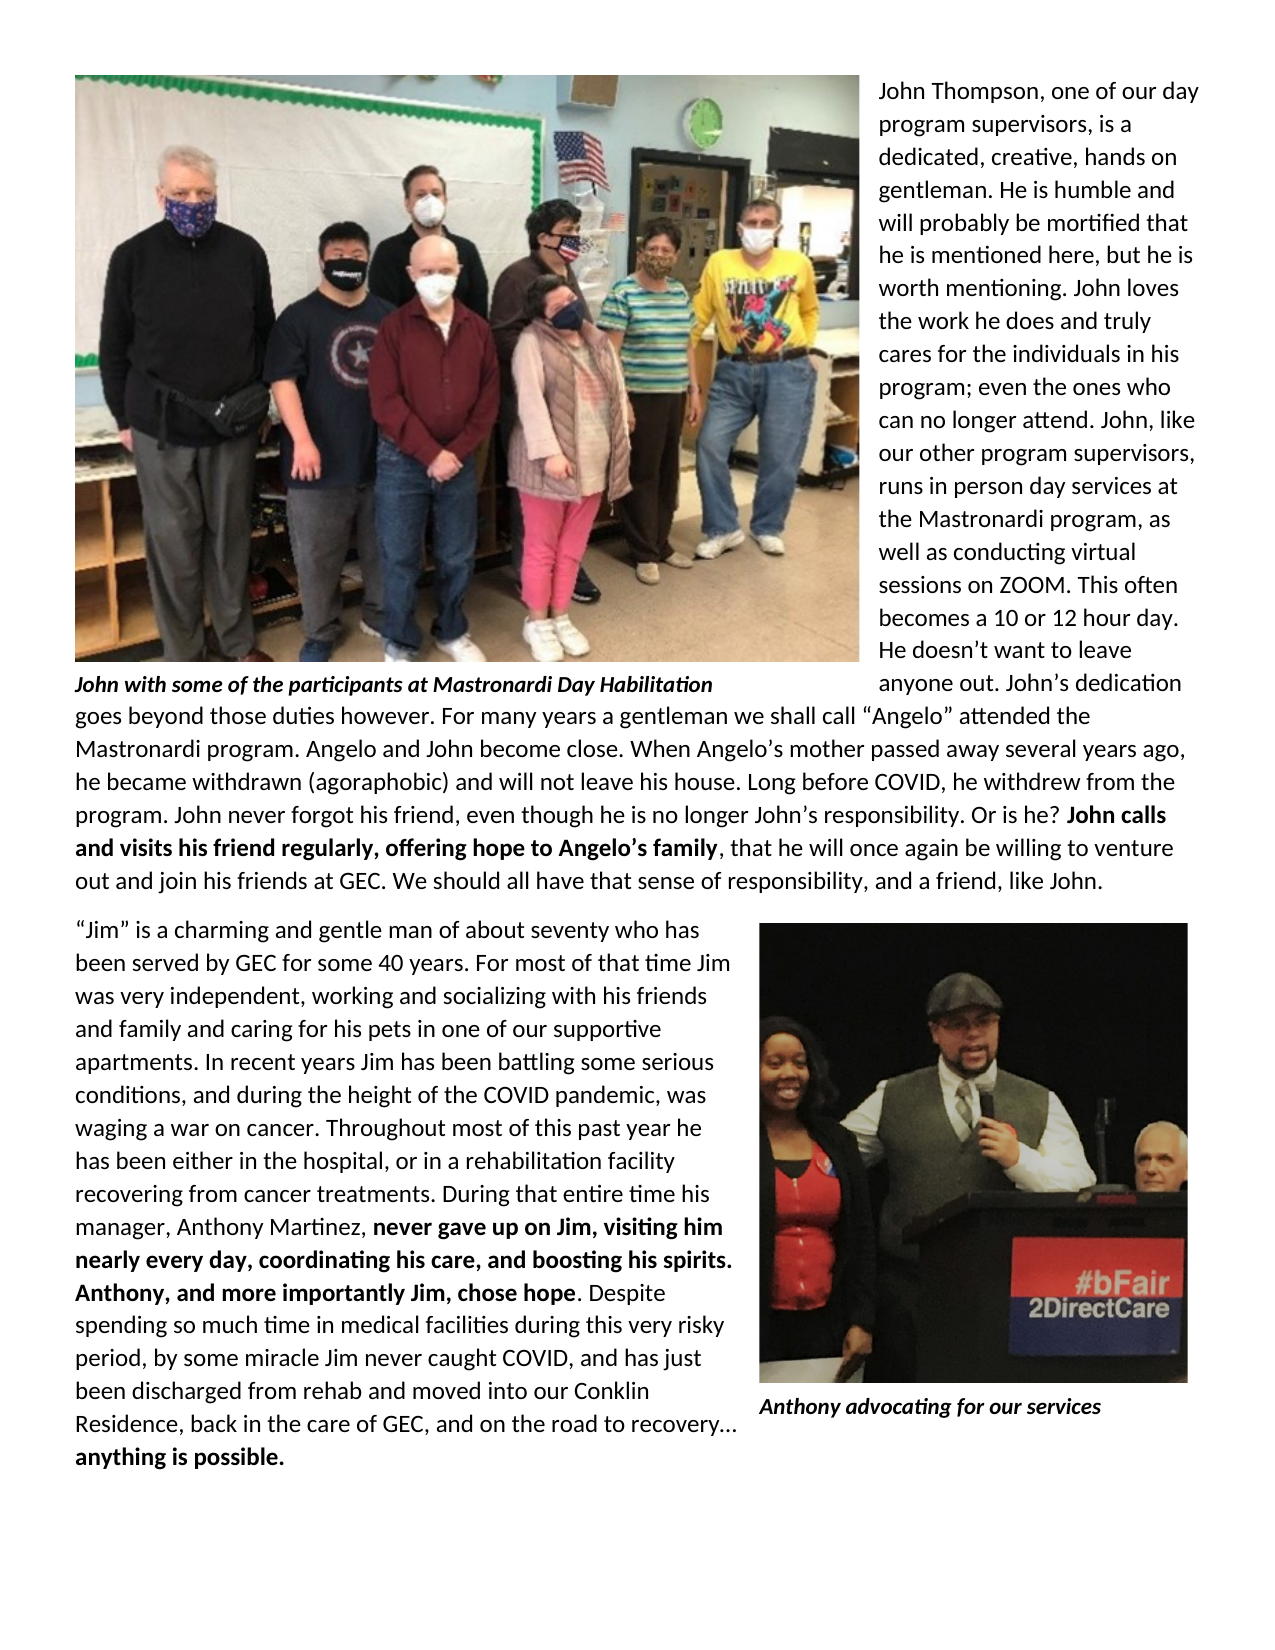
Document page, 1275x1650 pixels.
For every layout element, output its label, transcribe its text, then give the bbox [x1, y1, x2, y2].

picture [75, 75, 860, 662]
picture [759, 923, 1188, 1383]
